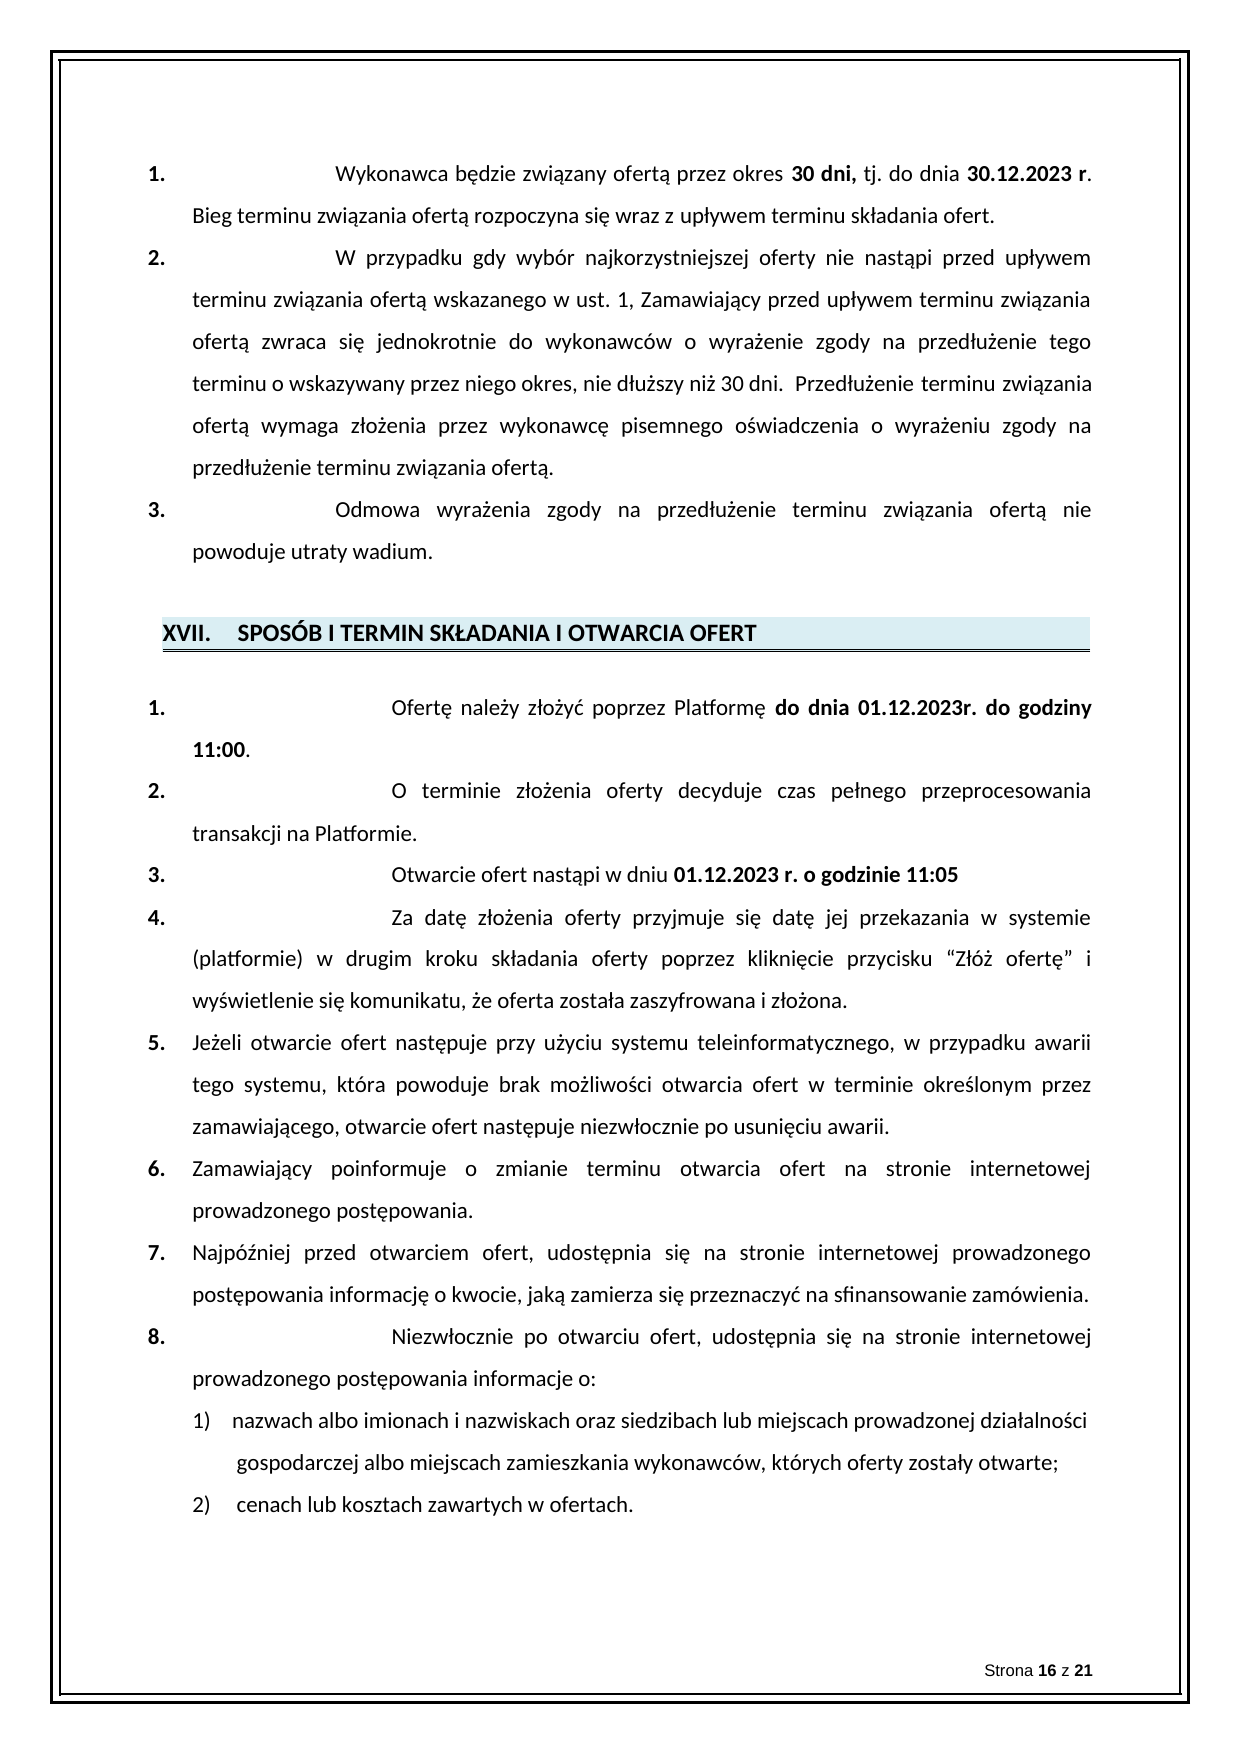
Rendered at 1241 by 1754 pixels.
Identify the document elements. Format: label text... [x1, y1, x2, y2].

list SPOSÓB I TERMIN SKŁADANIA I OTWARCIA OFERT [162, 617, 1090, 652]
list Najpóźniej przed otwarciem ofert, udostępnia się na stronie internetowej prowadzonego postępowania informację o kwocie, jaką zamierza się przeznaczyć na sfinansowanie zamówienia. [148, 1238, 1092, 1308]
list Jeżeli otwarcie ofert następuje przy użyciu systemu teleinformatycznego, w przypadku awarii tego systemu, która powoduje brak możliwości otwarcia ofert w terminie określonym przez zamawiającego, otwarcie ofert następuje niezwłocznie po usunięciu awarii. [148, 1028, 1092, 1141]
list O terminie złożenia oferty decyduje czas pełnego przeprocesowania transakcji na Platformie. [148, 777, 1092, 847]
list Odmowa wyrażenia zgody na przedłużenie terminu związania ofertą nie powoduje utraty wadium. [148, 495, 1092, 565]
list Zamawiający poinformuje o zmianie terminu otwarcia ofert na stronie internetowej prowadzonego postępowania. [148, 1154, 1092, 1224]
list Niezwłocznie po otwarciu ofert, udostępnia się na stronie internetowej prowadzonego postępowania informacje o: [148, 1322, 1092, 1392]
text 2) cenach lub kosztach zawartych w ofertach. [192, 1490, 1092, 1518]
list W przypadku gdy wybór najkorzystniejszej oferty nie nastąpi przed upływem terminu związania ofertą wskazanego w ust. 1, Zamawiający przed upływem terminu związania ofertą zwraca się jednokrotnie do wykonawców o wyrażenie zgody na przedłużenie tego terminu o wskazywany przez niego okres, nie dłuższy niż 30 dni. Przedłużenie terminu związania ofertą wymaga złożenia przez wykonawcę pisemnego oświadczenia o wyrażeniu zgody na przedłużenie terminu związania ofertą. [148, 243, 1092, 481]
list Otwarcie ofert nastąpi w dniu 01.12.2023 r. o godzinie 11:05 [148, 861, 1092, 889]
list Ofertę należy złożyć poprzez Platformę do dnia 01.12.2023r. do godziny 11:00. [148, 693, 1092, 763]
list Wykonawca będzie związany ofertą przez okres 30 dni, tj. do dnia 30.12.2023 r. Bieg terminu związania ofertą rozpoczyna się wraz z upływem terminu składania ofert. [148, 159, 1092, 229]
text 1) nazwach albo imionach i nazwiskach oraz siedzibach lub miejscach prowadzonej działalności gospodarczej albo miejscach zamieszkania wykonawców, których oferty zostały otwarte; [192, 1406, 1092, 1476]
list Za datę złożenia oferty przyjmuje się datę jej przekazania w systemie (platformie) w drugim kroku składania oferty poprzez kliknięcie przycisku “Złóż ofertę” i wyświetlenie się komunikatu, że oferta została zaszyfrowana i złożona. [148, 903, 1092, 1014]
